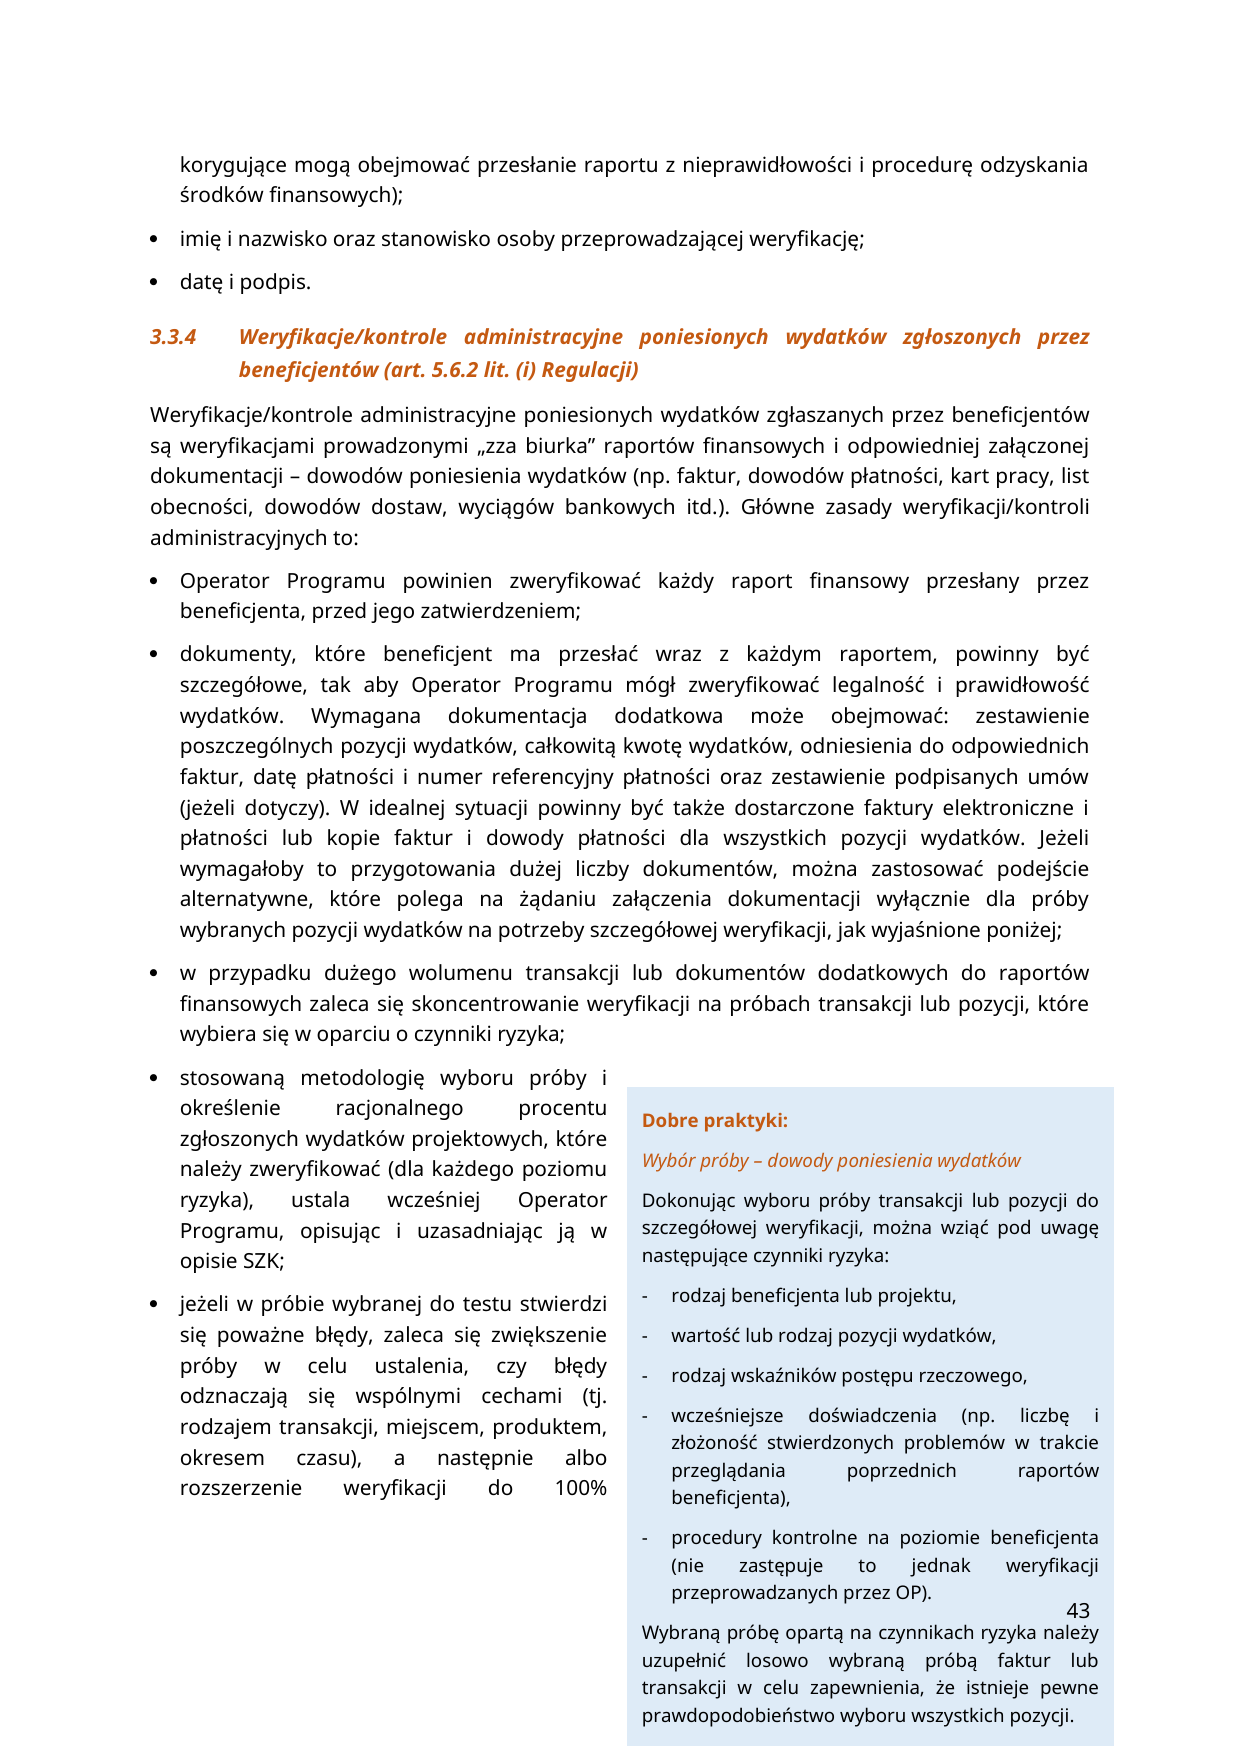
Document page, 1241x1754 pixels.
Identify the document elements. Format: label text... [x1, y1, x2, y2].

list imię i nazwisko oraz stanowisko osoby przeprowadzającej weryfikację; [150, 224, 1090, 252]
list datę i podpis. [150, 267, 1090, 295]
subtitle Weryfikacje/kontrole administracyjne poniesionych wydatków zgłoszonych przez beneficjentów (art. 5.6.2 lit. (i) Regulacji) [150, 322, 1090, 383]
text Weryfikacje/kontrole administracyjne poniesionych wydatków zgłaszanych przez beneficjentów są weryfikacjami prowadzonymi „zza biurka” raportów finansowych i odpowiedniej załączonej dokumentacji – dowodów poniesienia wydatków (np. faktur, dowodów płatności, kart pracy, list obecności, dowodów dostaw, wyciągów bankowych itd.). Główne zasady weryfikacji/kontroli administracyjnych to: [150, 400, 1090, 551]
list Operator Programu powinien zweryfikować każdy raport finansowy przesłany przez beneficjenta, przed jego zatwierdzeniem; [150, 566, 1090, 625]
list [150, 150, 1090, 209]
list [150, 1289, 1090, 1502]
list w przypadku dużego wolumenu transakcji lub dokumentów dodatkowych do raportów finansowych zaleca się skoncentrowanie weryfikacji na próbach transakcji lub pozycji, które wybiera się w oparciu o czynniki ryzyka; [150, 958, 1090, 1048]
list dokumenty, które beneficjent ma przesłać wraz z każdym raportem, powinny być szczegółowe, tak aby Operator Programu mógł zweryfikować legalność i prawidłowość wydatków. Wymagana dokumentacja dodatkowa może obejmować: zestawienie poszczególnych pozycji wydatków, całkowitą kwotę wydatków, odniesienia do odpowiednich faktur, datę płatności i numer referencyjny płatności oraz zestawienie podpisanych umów (jeżeli dotyczy). W idealnej sytuacji powinny być także dostarczone faktury elektroniczne i płatności lub kopie faktur i dowody płatności dla wszystkich pozycji wydatków. Jeżeli wymagałoby to przygotowania dużej liczby dokumentów, można zastosować podejście alternatywne, które polega na żądaniu załączenia dokumentacji wyłącznie dla próby wybranych pozycji wydatków na potrzeby szczegółowej weryfikacji, jak wyjaśnione poniżej; [150, 639, 1090, 944]
list stosowaną metodologię wyboru próby i określenie racjonalnego procentu zgłoszonych wydatków projektowych, które należy zweryfikować (dla każdego poziomu ryzyka), ustala wcześniej Operator Programu, opisując i uzasadniając ją w opisie SZK; [150, 1063, 1090, 1275]
